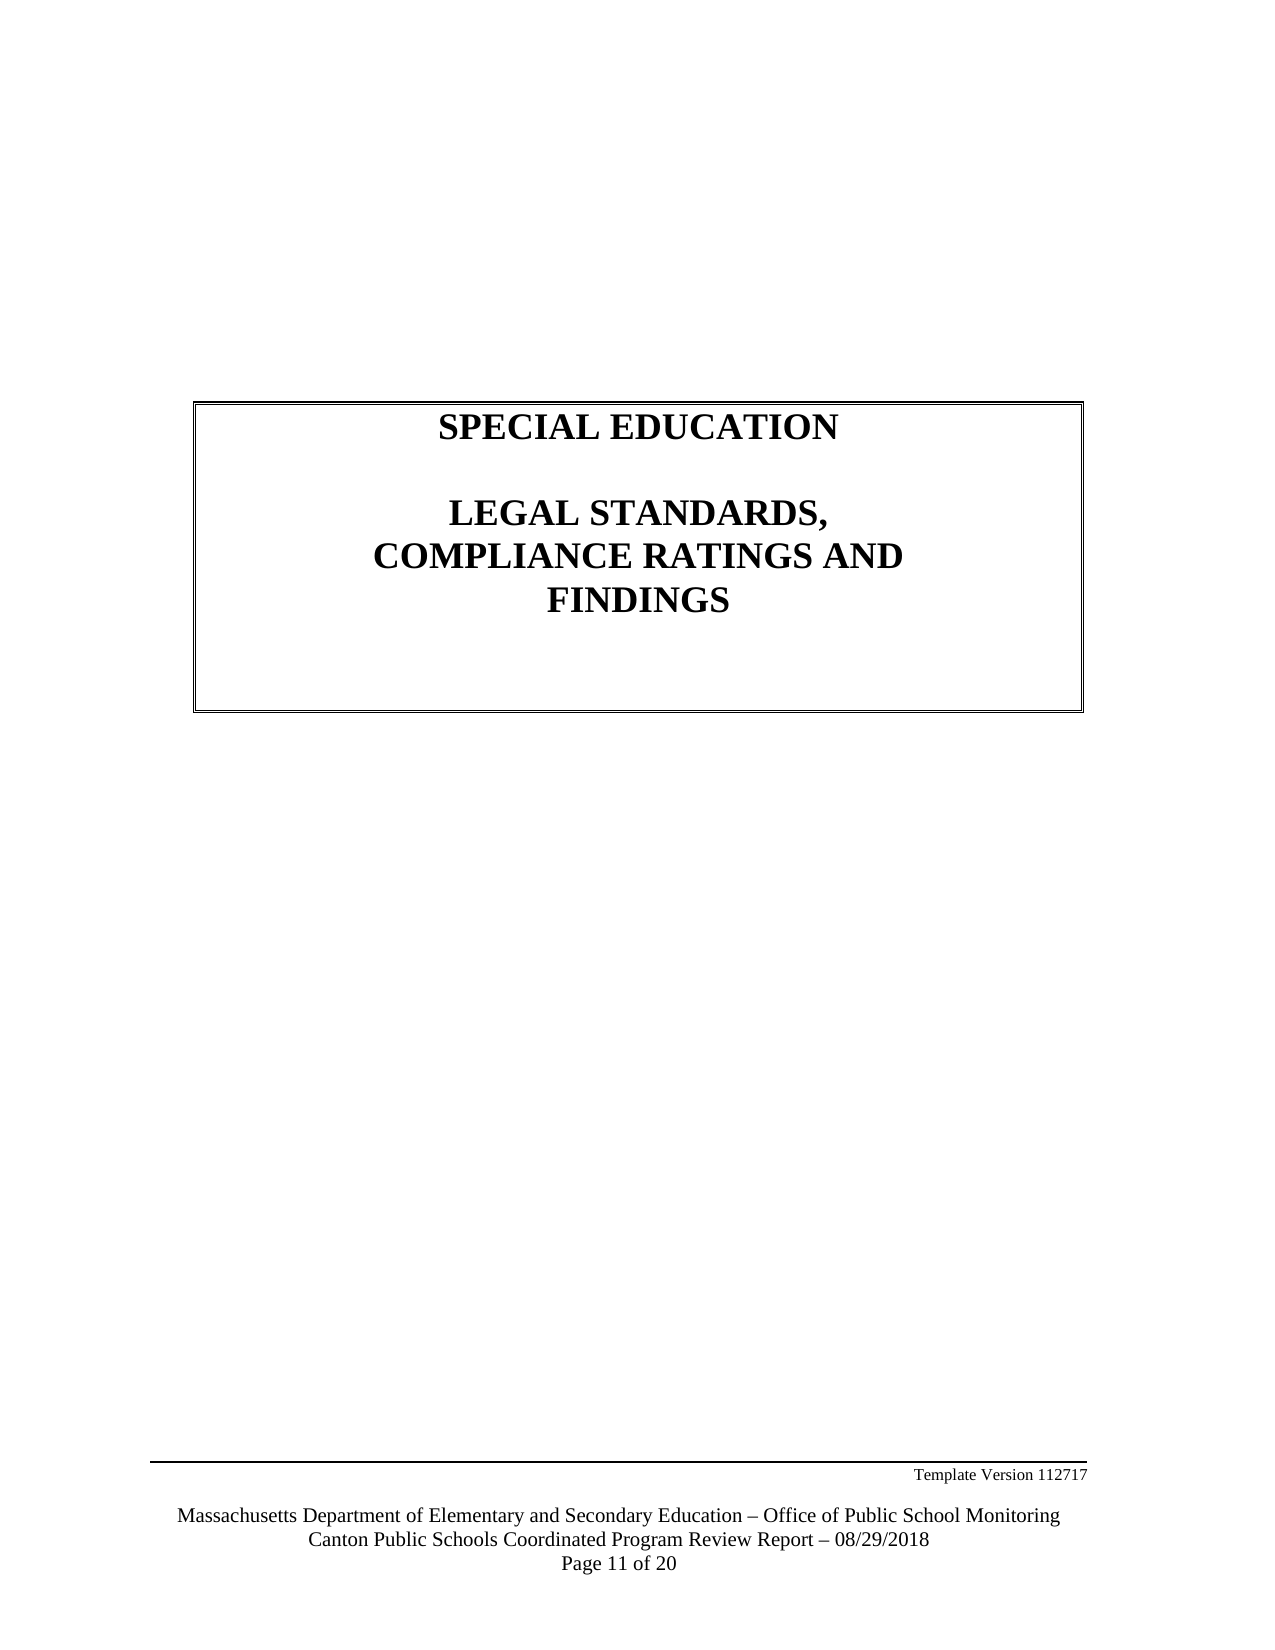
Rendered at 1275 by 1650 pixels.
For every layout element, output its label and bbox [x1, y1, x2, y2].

table_header [175, 150, 1101, 1411]
